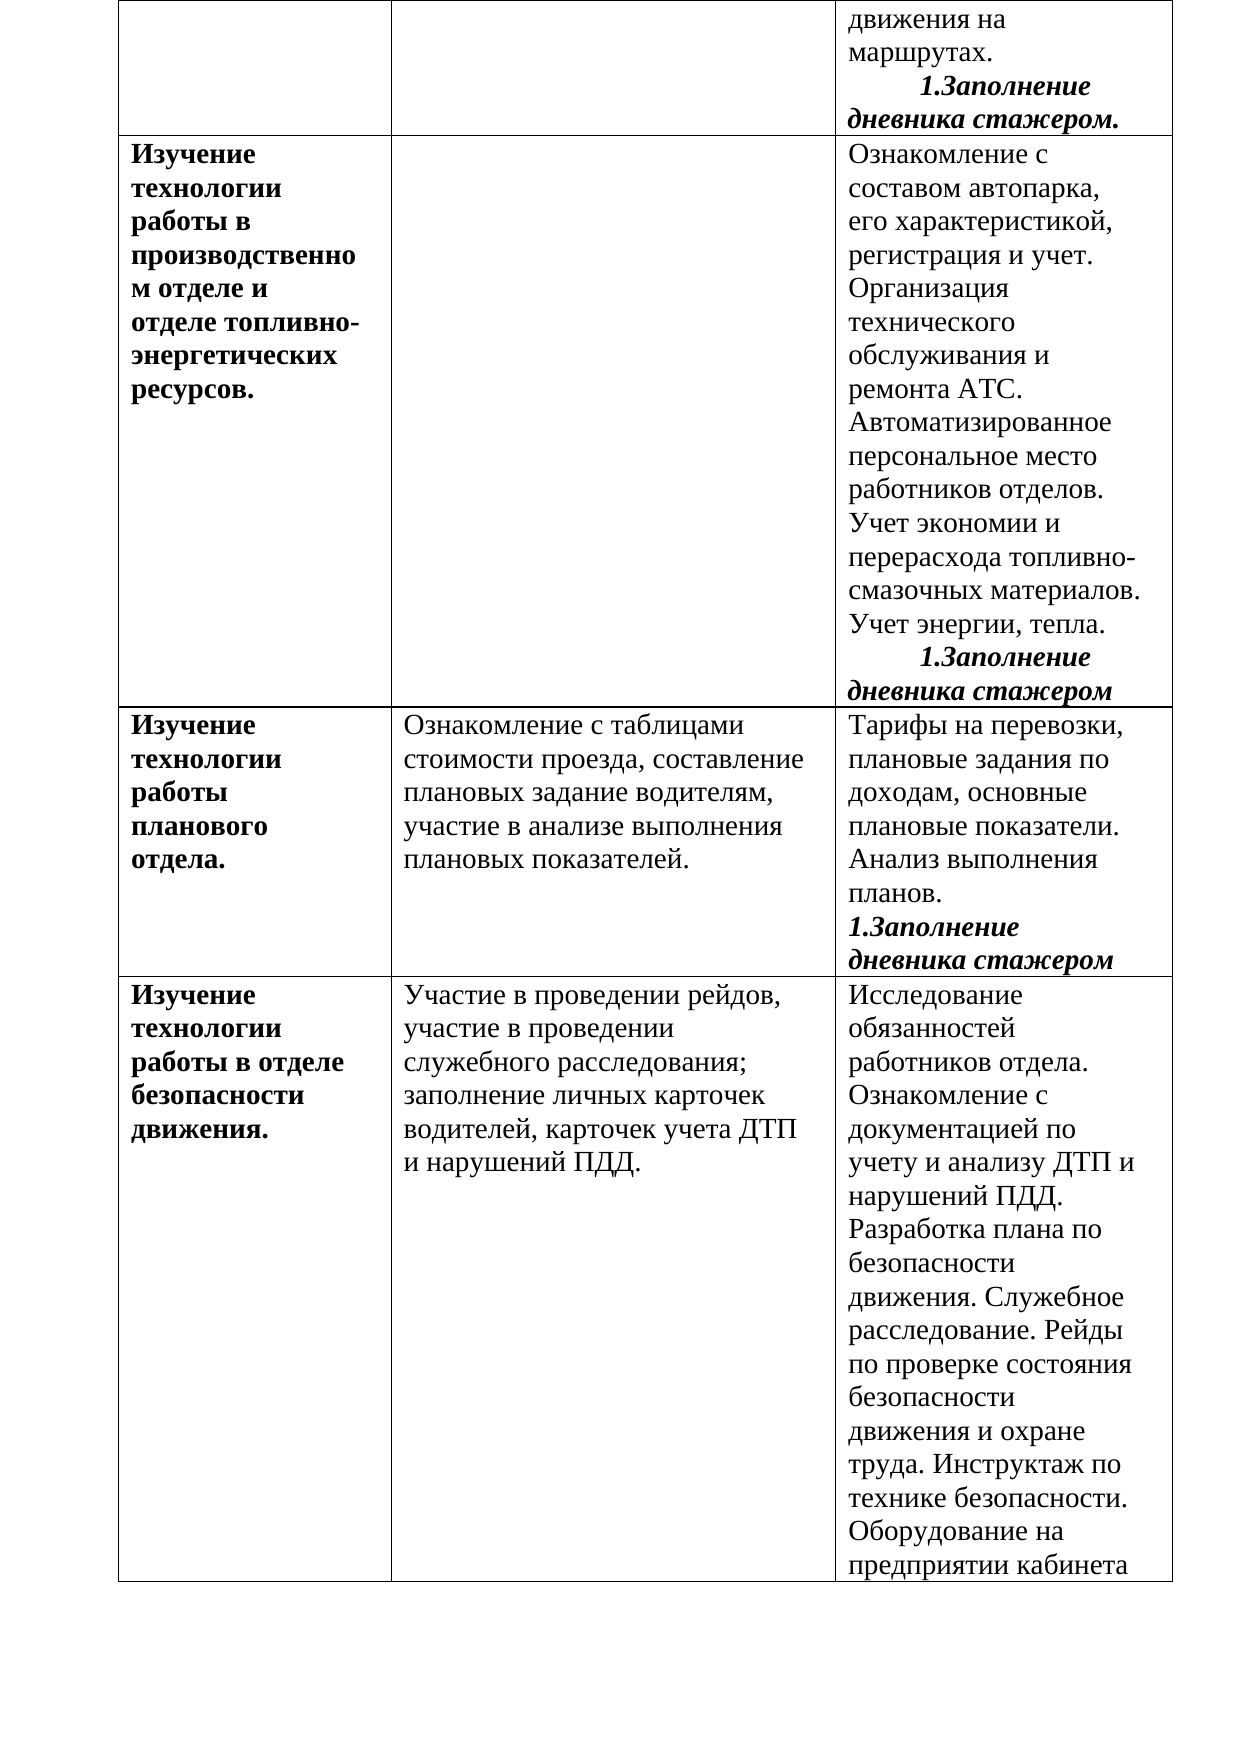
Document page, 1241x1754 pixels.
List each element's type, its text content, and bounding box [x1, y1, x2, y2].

table_cell Изучение технологии работы планового отдела. [119, 708, 391, 976]
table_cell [392, 1, 835, 135]
table_cell Изучение технологии работы в производственном отделе и отделе топливно-энергетических ресурсов. [119, 136, 391, 706]
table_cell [392, 977, 835, 1581]
table_cell Тарифы на перевозки, плановые задания по доходам, основные плановые показатели. Анализ выполнения планов. 1.Заполнение дневника стажером [836, 708, 1172, 976]
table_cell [836, 1, 1172, 135]
table_cell Ознакомление с составом автопарка, его характеристикой, регистрация и учет. Организация технического обслуживания и ремонта АТС. Автоматизированное персональное место работников отделов. Учет экономии и перерасхода топливно-смазочных материалов. Учет энергии, тепла. 1.Заполнение дневника стажером [836, 136, 1172, 706]
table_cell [119, 977, 391, 1581]
table_cell [392, 136, 835, 706]
table_cell Ознакомление с таблицами стоимости проезда, составление плановых задание водителям, участие в анализе выполнения плановых показателей. [392, 708, 835, 976]
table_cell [836, 977, 1172, 1581]
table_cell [119, 1, 391, 135]
